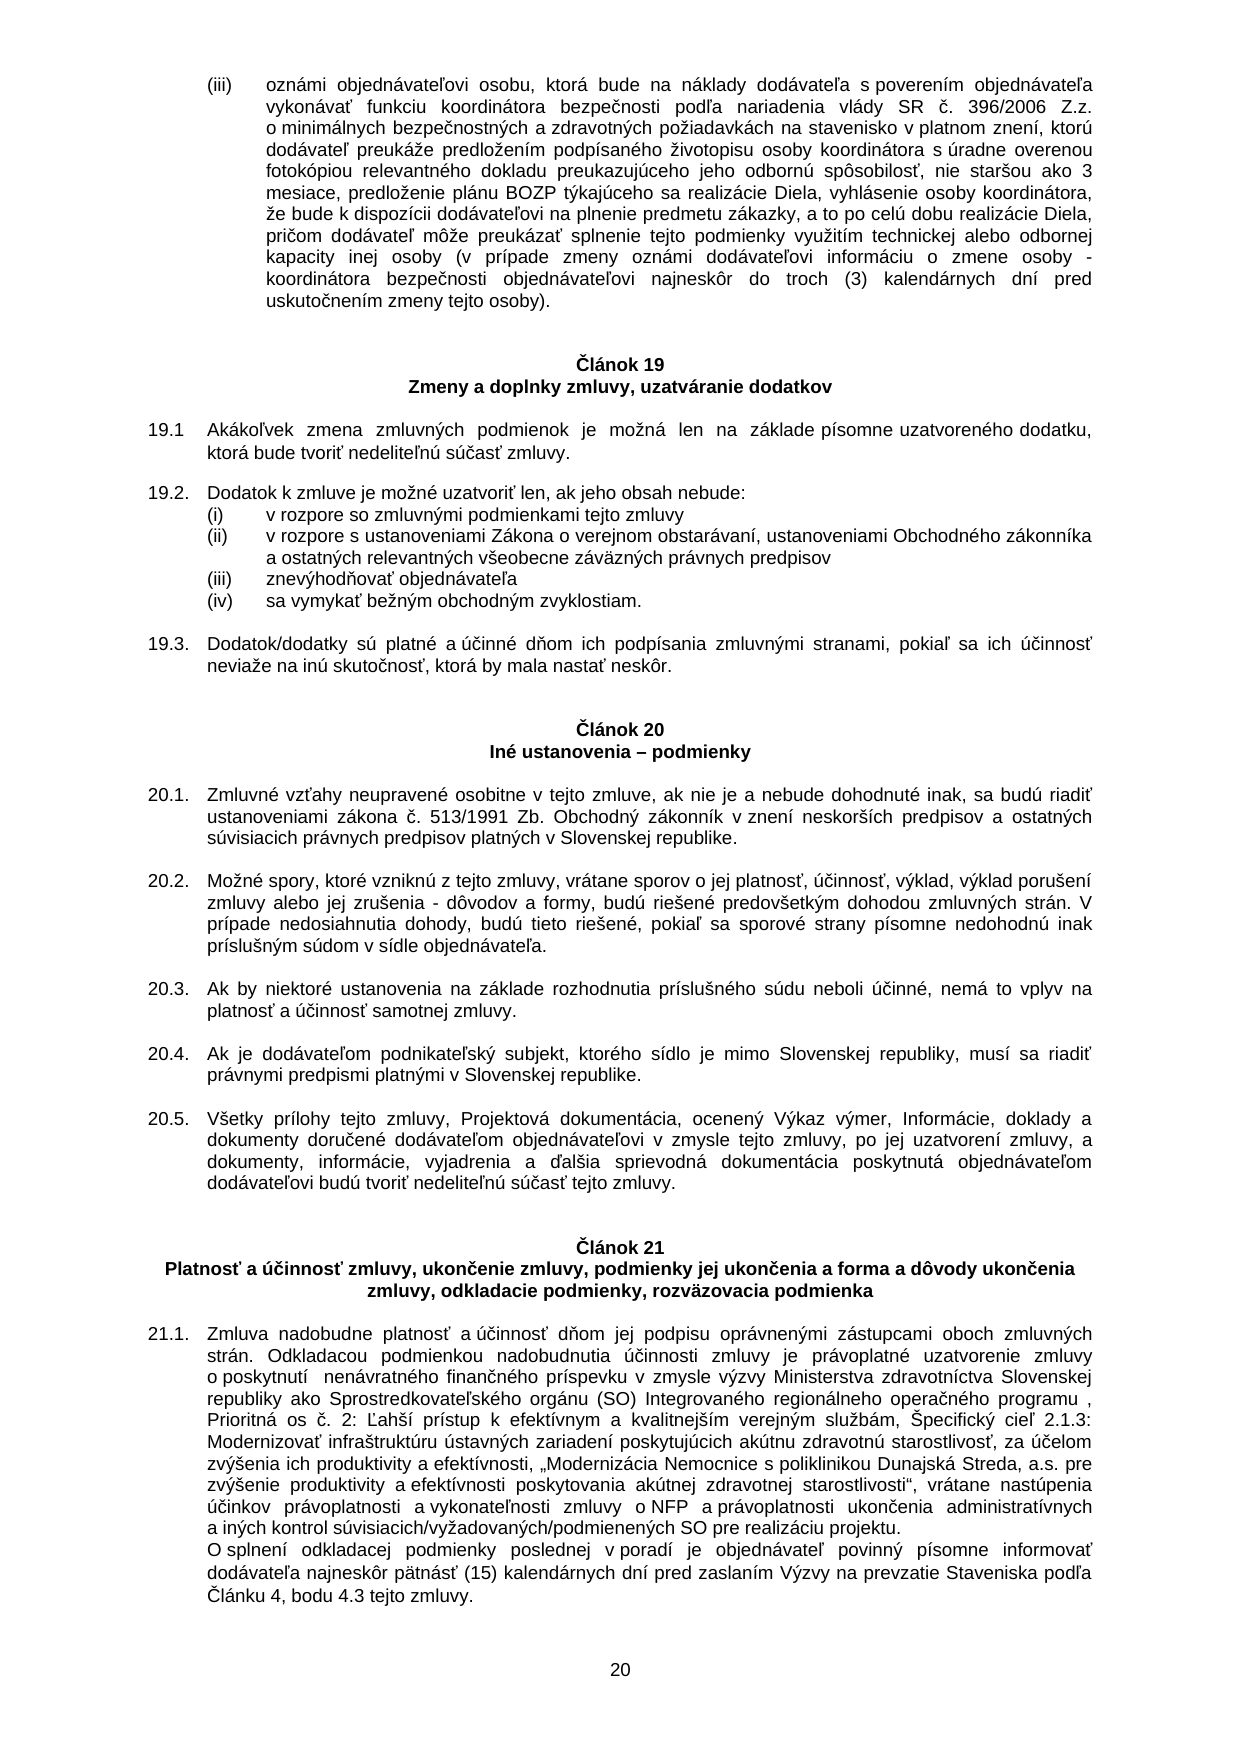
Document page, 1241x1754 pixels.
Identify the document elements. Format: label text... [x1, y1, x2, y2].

text O splnení odkladacej podmienky poslednej v poradí je objednávateľ povinný písomne informovať dodávateľa najneskôr pätnásť (15) kalendárnych dní pred zaslaním Výzvy na prevzatie Staveniska podľa Článku 4, bodu 4.3 tejto zmluvy. [207, 1538, 1092, 1607]
text Článok 21 [148, 1237, 1092, 1258]
text Článok 19 [148, 354, 1092, 376]
text Zmeny a doplnky zmluvy, uzatváranie dodatkov [148, 376, 1092, 397]
list Zmluvné vzťahy neupravené osobitne v tejto zmluve, ak nie je a nebude dohodnuté inak, sa budú riadiť ustanoveniami zákona č. 513/1991 Zb. Obchodný zákonník v znení neskorších predpisov a ostatných súvisiacich právnych predpisov platných v Slovenskej republike. [148, 784, 1092, 848]
text 19.1 Akákoľvek zmena zmluvných podmienok je možná len na základe písomne uzatvoreného dodatku, ktorá bude tvoriť nedeliteľnú súčasť zmluvy. [148, 419, 1092, 464]
list Ak by niektoré ustanovenia na základe rozhodnutia príslušného súdu neboli účinné, nemá to vplyv na platnosť a účinnosť samotnej zmluvy. [148, 978, 1092, 1021]
list oznámi objednávateľovi osobu, ktorá bude na náklady dodávateľa s poverením objednávateľa vykonávať funkciu koordinátora bezpečnosti podľa nariadenia vlády SR č. 396/2006 Z.z. o minimálnych bezpečnostných a zdravotných požiadavkách na stavenisko v platnom znení, ktorú dodávateľ preukáže predložením podpísaného životopisu osoby koordinátora s úradne overenou fotokópiou relevantného dokladu preukazujúceho jeho odbornú spôsobilosť, nie staršou ako 3 mesiace, predloženie plánu BOZP týkajúceho sa realizácie Diela, vyhlásenie osoby koordinátora, že bude k dispozícii dodávateľovi na plnenie predmetu zákazky, a to po celú dobu realizácie Diela, pričom dodávateľ môže preukázať splnenie tejto podmienky využitím technickej alebo odbornej kapacity inej osoby (v prípade zmeny oznámi dodávateľovi informáciu o zmene osoby - koordinátora bezpečnosti objednávateľovi najneskôr do troch (3) kalendárnych dní pred uskutočnením zmeny tejto osoby). [207, 74, 1092, 311]
text Platnosť a účinnosť zmluvy, ukončenie zmluvy, podmienky jej ukončenia a forma a dôvody ukončenia zmluvy, odkladacie podmienky, rozväzovacia podmienka [148, 1258, 1092, 1301]
list v rozpore s ustanoveniami Zákona o verejnom obstarávaní, ustanoveniami Obchodného zákonníka a ostatných relevantných všeobecne záväzných právnych predpisov [207, 525, 1092, 568]
list sa vymykať bežným obchodným zvyklostiam. [207, 590, 1092, 611]
list v rozpore so zmluvnými podmienkami tejto zmluvy [207, 503, 1092, 525]
list Všetky prílohy tejto zmluvy, Projektová dokumentácia, ocenený Výkaz výmer, Informácie, doklady a dokumenty doručené dodávateľom objednávateľovi v zmysle tejto zmluvy, po jej uzatvorení zmluvy, a dokumenty, informácie, vyjadrenia a ďalšia sprievodná dokumentácia poskytnutá objednávateľom dodávateľovi budú tvoriť nedeliteľnú súčasť tejto zmluvy. [148, 1107, 1092, 1193]
list Ak je dodávateľom podnikateľský subjekt, ktorého sídlo je mimo Slovenskej republiky, musí sa riadiť právnymi predpismi platnými v Slovenskej republike. [148, 1043, 1092, 1086]
list Dodatok k zmluve je možné uzatvoriť len, ak jeho obsah nebude: [148, 482, 1092, 503]
text Iné ustanovenia – podmienky [148, 741, 1092, 762]
text Článok 20 [148, 719, 1092, 741]
list Možné spory, ktoré vzniknú z tejto zmluvy, vrátane sporov o jej platnosť, účinnosť, výklad, výklad porušení zmluvy alebo jej zrušenia - dôvodov a formy, budú riešené predovšetkým dohodou zmluvných strán. V prípade nedosiahnutia dohody, budú tieto riešené, pokiaľ sa sporové strany písomne nedohodnú inak príslušným súdom v sídle objednávateľa. [148, 870, 1092, 956]
list Zmluva nadobudne platnosť a účinnosť dňom jej podpisu oprávnenými zástupcami oboch zmluvných strán. Odkladacou podmienkou nadobudnutia účinnosti zmluvy je právoplatné uzatvorenie zmluvy o poskytnutí nenávratného finančného príspevku v zmysle výzvy Ministerstva zdravotníctva Slovenskej republiky ako Sprostredkovateľského orgánu (SO) Integrovaného regionálneho operačného programu , Prioritná os č. 2: Ľahší prístup k efektívnym a kvalitnejším verejným službám, Špecifický cieľ 2.1.3: Modernizovať infraštruktúru ústavných zariadení poskytujúcich akútnu zdravotnú starostlivosť, za účelom zvýšenia ich produktivity a efektívnosti, „Modernizácia Nemocnice s poliklinikou Dunajská Streda, a.s. pre zvýšenie produktivity a efektívnosti poskytovania akútnej zdravotnej starostlivosti“, vrátane nastúpenia účinkov právoplatnosti a vykonateľnosti zmluvy o NFP a právoplatnosti ukončenia administratívnych a iných kontrol súvisiacich/vyžadovaných/podmienených SO pre realizáciu projektu. [148, 1323, 1092, 1538]
list znevýhodňovať objednávateľa [207, 568, 1092, 590]
list Dodatok/dodatky sú platné a účinné dňom ich podpísania zmluvnými stranami, pokiaľ sa ich účinnosť neviaže na inú skutočnosť, ktorá by mala nastať neskôr. [148, 633, 1092, 676]
